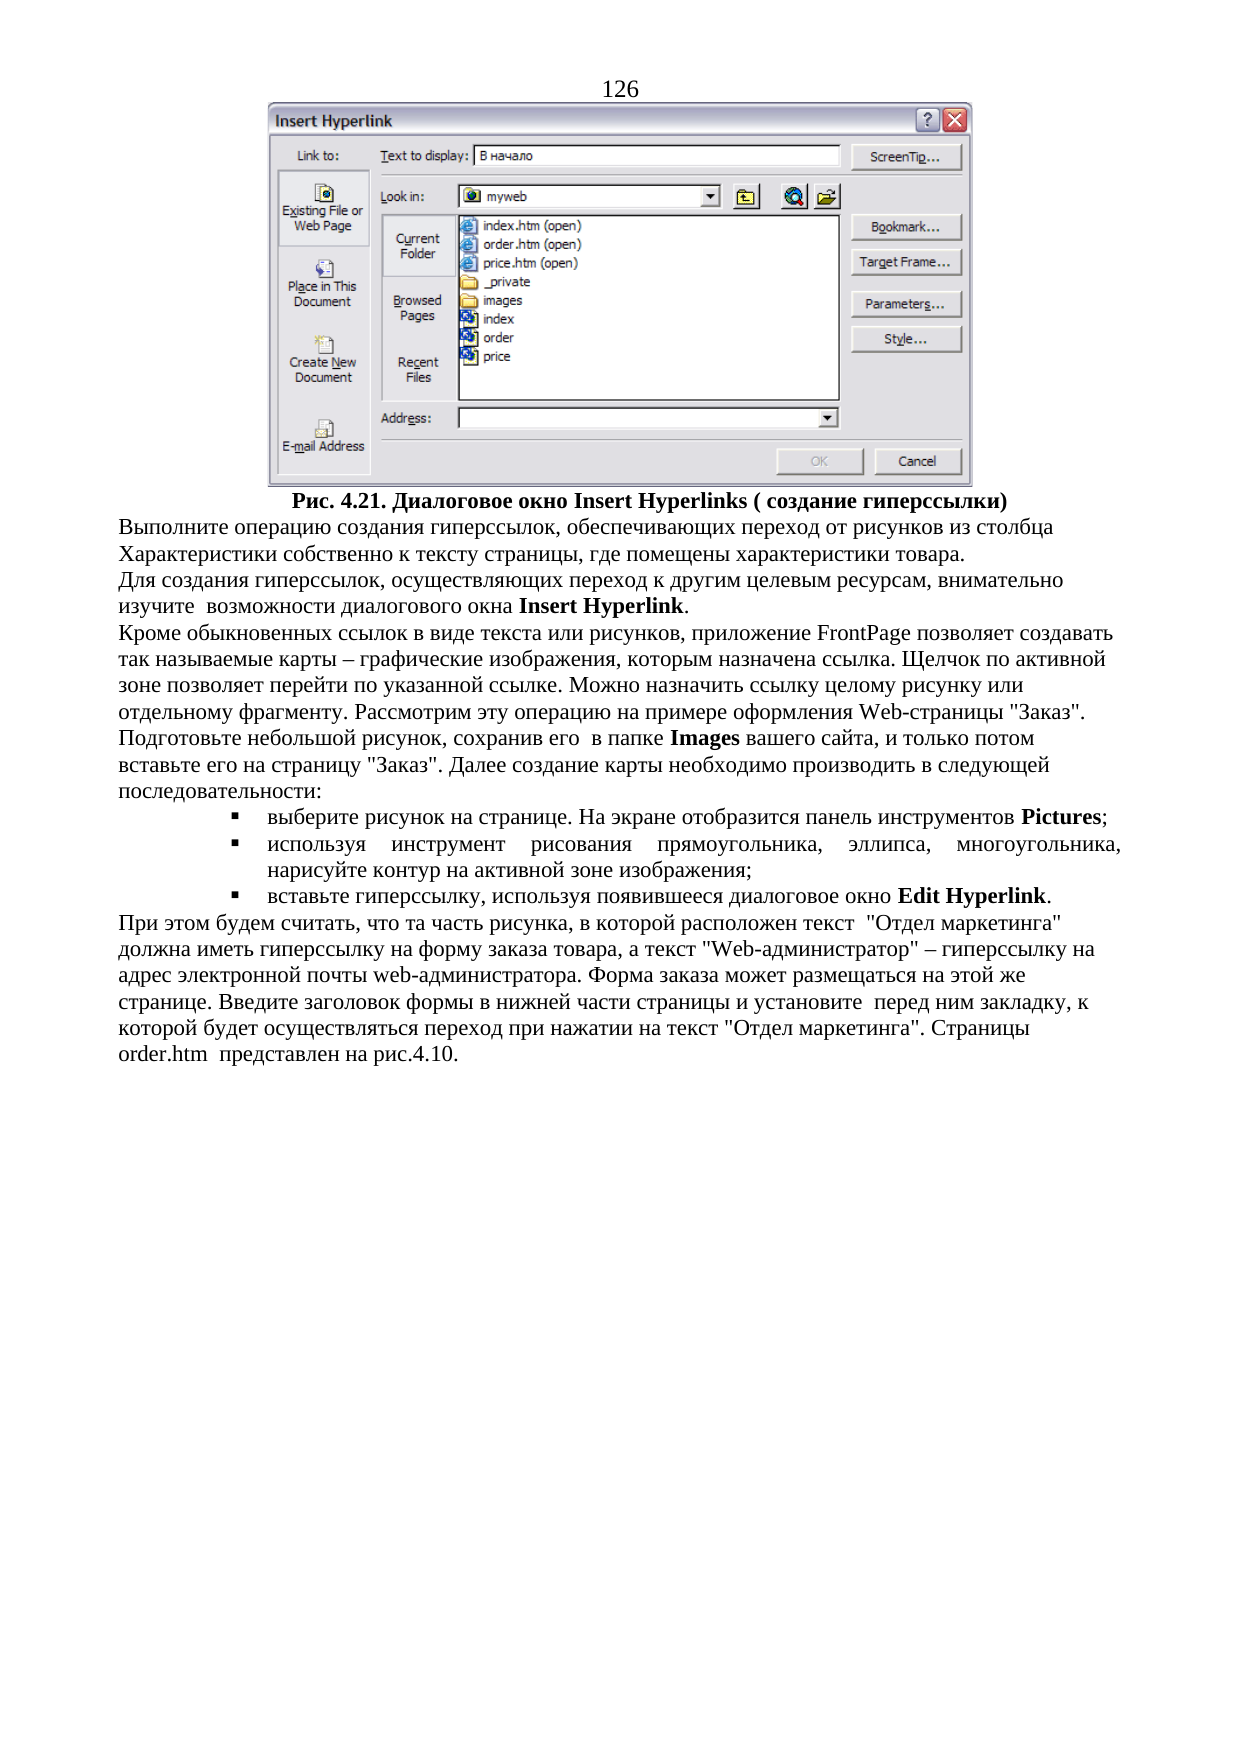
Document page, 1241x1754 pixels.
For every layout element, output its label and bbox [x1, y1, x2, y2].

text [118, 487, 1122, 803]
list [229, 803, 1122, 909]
picture [267, 102, 973, 487]
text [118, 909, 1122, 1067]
